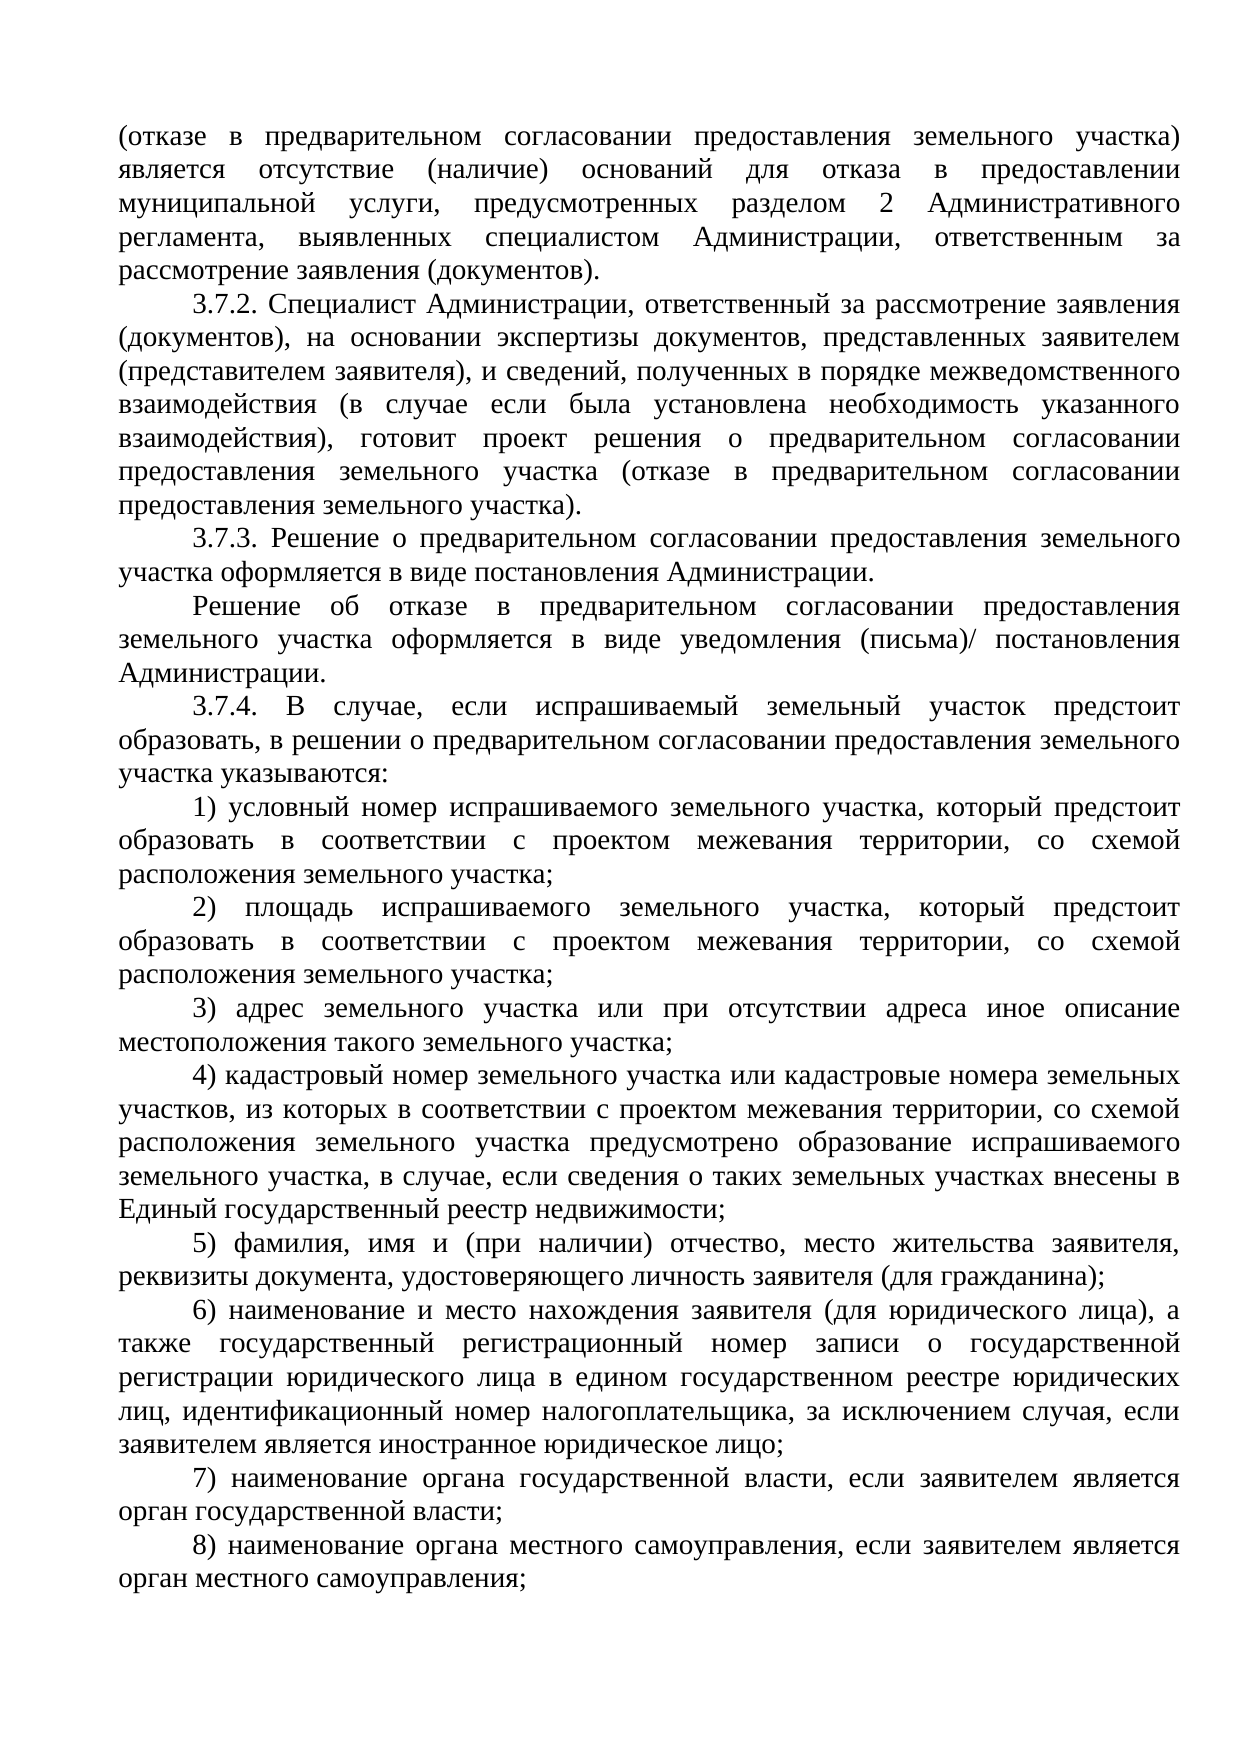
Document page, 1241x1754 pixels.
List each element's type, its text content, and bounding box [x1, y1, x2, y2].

list 3.7.2. Специалист Администрации, ответственный за рассмотрение заявления (документов), на основании экспертизы документов, представленных заявителем (представителем заявителя), и сведений, полученных в порядке межведомственного взаимодействия (в случае если была установлена необходимость указанного взаимодействия), готовит проект решения о предварительном согласовании предоставления земельного участка (отказе в предварительном согласовании предоставления земельного участка). [118, 286, 1181, 521]
list 6) наименование и место нахождения заявителя (для юридического лица), а также государственный регистрационный номер записи о государственной регистрации юридического лица в едином государственном реестре юридических лиц, идентификационный номер налогоплательщика, за исключением случая, если заявителем является иностранное юридическое лицо; [118, 1292, 1181, 1460]
list 4) кадастровый номер земельного участка или кадастровые номера земельных участков, из которых в соответствии с проектом межевания территории, со схемой расположения земельного участка предусмотрено образование испрашиваемого земельного участка, в случае, если сведения о таких земельных участках внесены в Единый государственный реестр недвижимости; [118, 1057, 1181, 1225]
list 3.7.3. Решение о предварительном согласовании предоставления земельного участка оформляется в виде постановления Администрации. [118, 521, 1181, 588]
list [118, 118, 1181, 286]
list 7) наименование органа государственной власти, если заявителем является орган государственной власти; [118, 1460, 1181, 1527]
list 3) адрес земельного участка или при отсутствии адреса иное описание местоположения такого земельного участка; [118, 990, 1181, 1057]
list 2) площадь испрашиваемого земельного участка, который предстоит образовать в соответствии с проектом межевания территории, со схемой расположения земельного участка; [118, 889, 1181, 990]
list 8) наименование органа местного самоуправления, если заявителем является орган местного самоуправления; [118, 1527, 1181, 1594]
list 3.7.4. В случае, если испрашиваемый земельный участок предстоит образовать, в решении о предварительном согласовании предоставления земельного участка указываются: [118, 688, 1181, 789]
list 5) фамилия, имя и (при наличии) отчество, место жительства заявителя, реквизиты документа, удостоверяющего личность заявителя (для гражданина); [118, 1225, 1181, 1292]
list 1) условный номер испрашиваемого земельного участка, который предстоит образовать в соответствии с проектом межевания территории, со схемой расположения земельного участка; [118, 789, 1181, 889]
list Решение об отказе в предварительном согласовании предоставления земельного участка оформляется в виде уведомления (письма)/ постановления Администрации. [118, 588, 1181, 688]
